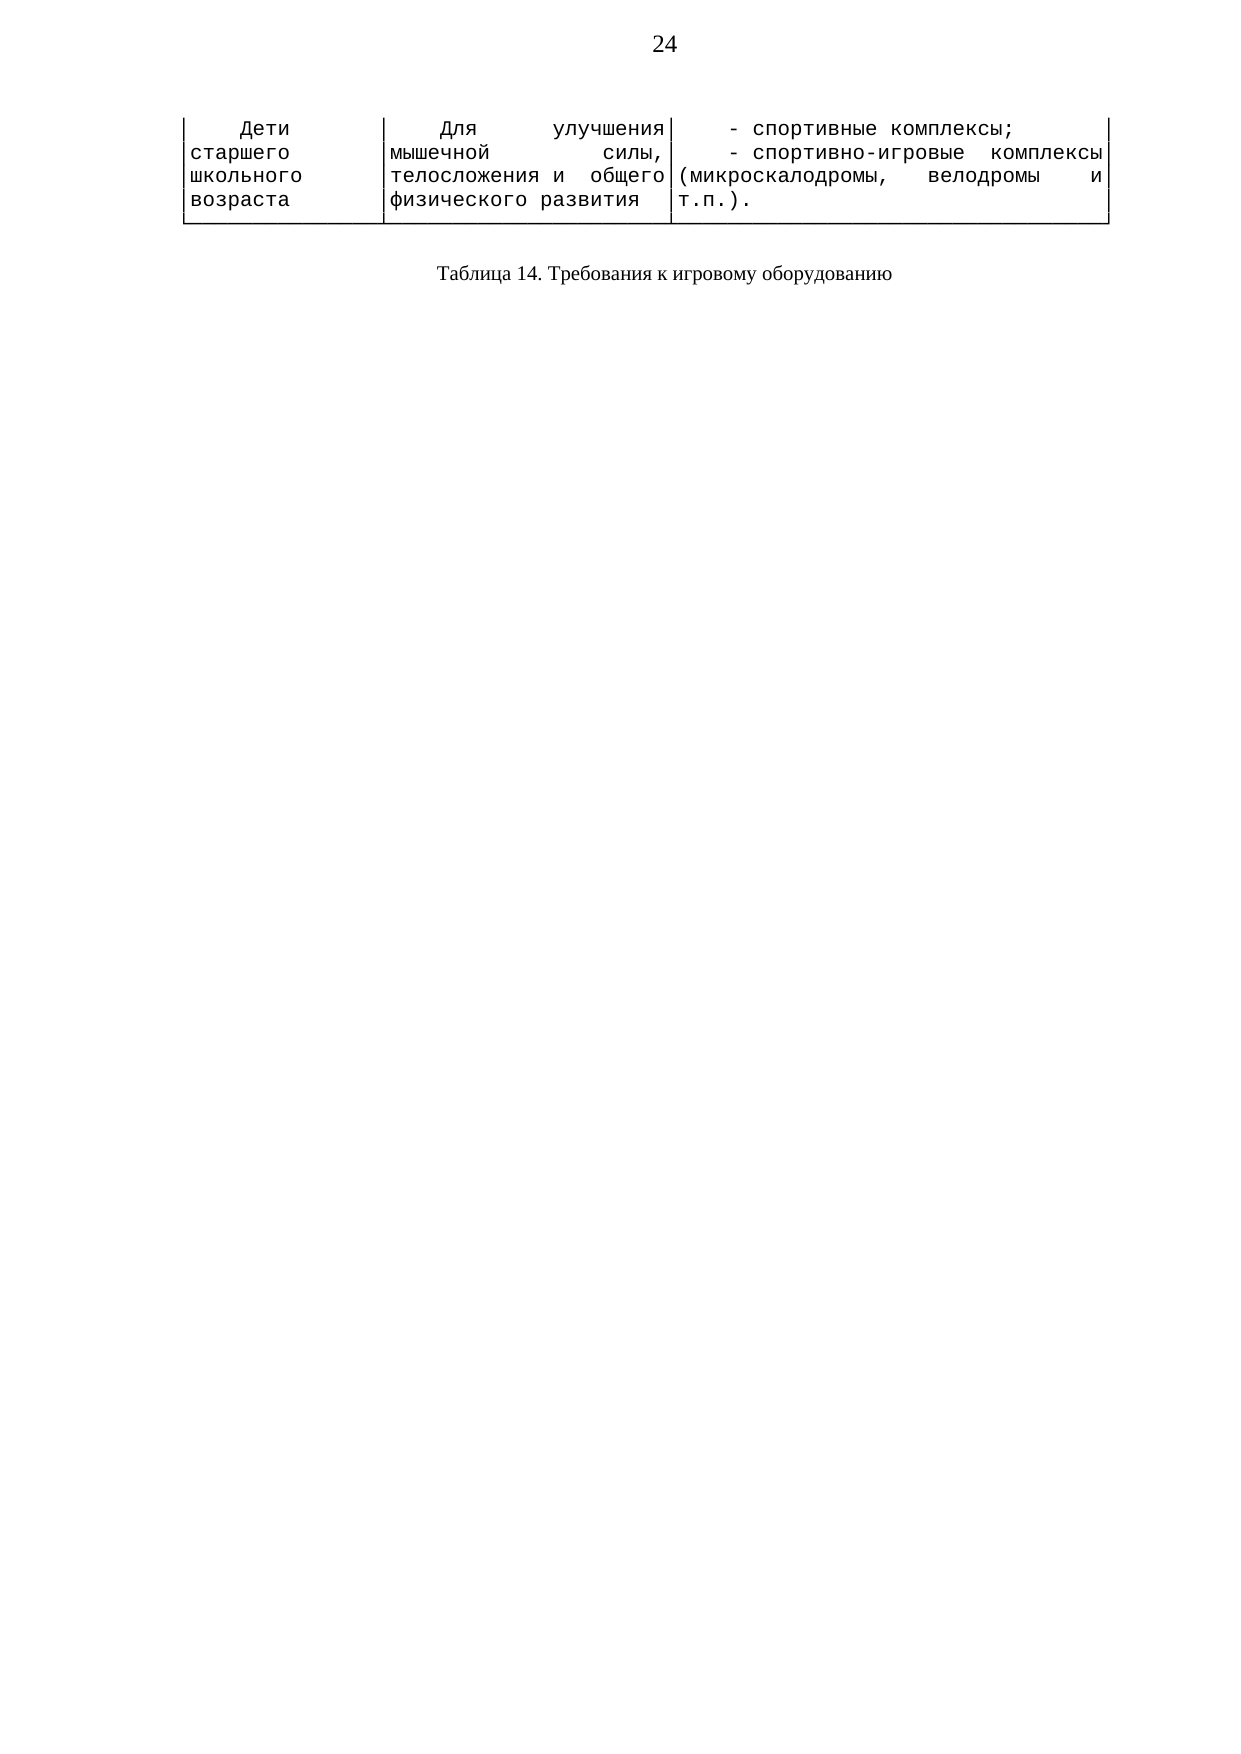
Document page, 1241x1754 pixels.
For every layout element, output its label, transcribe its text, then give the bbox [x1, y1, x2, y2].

text Таблица 14. Требования к игровому оборудованию [177, 260, 1152, 284]
text │старшего │мышечной силы,│ - спортивно-игровые комплексы│ [672, 142, 1108, 165]
text │ Дети │ Для улучшения│ - спортивные комплексы; │ [177, 118, 1152, 142]
text └───────────────┴──────────────────────┴──────────────────────────────────┘ [177, 213, 1152, 236]
text │старшего │мышечной силы,│ - спортивно-игровые комплексы│ [184, 142, 383, 165]
text │школьного │телосложения и общего│(микроскалодромы, велодромы и│ [177, 165, 1152, 189]
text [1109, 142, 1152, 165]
text │старшего │мышечной силы,│ - спортивно-игровые комплексы│ [384, 142, 671, 165]
text │возраста │физического развития │т.п.). │ [177, 189, 1152, 213]
